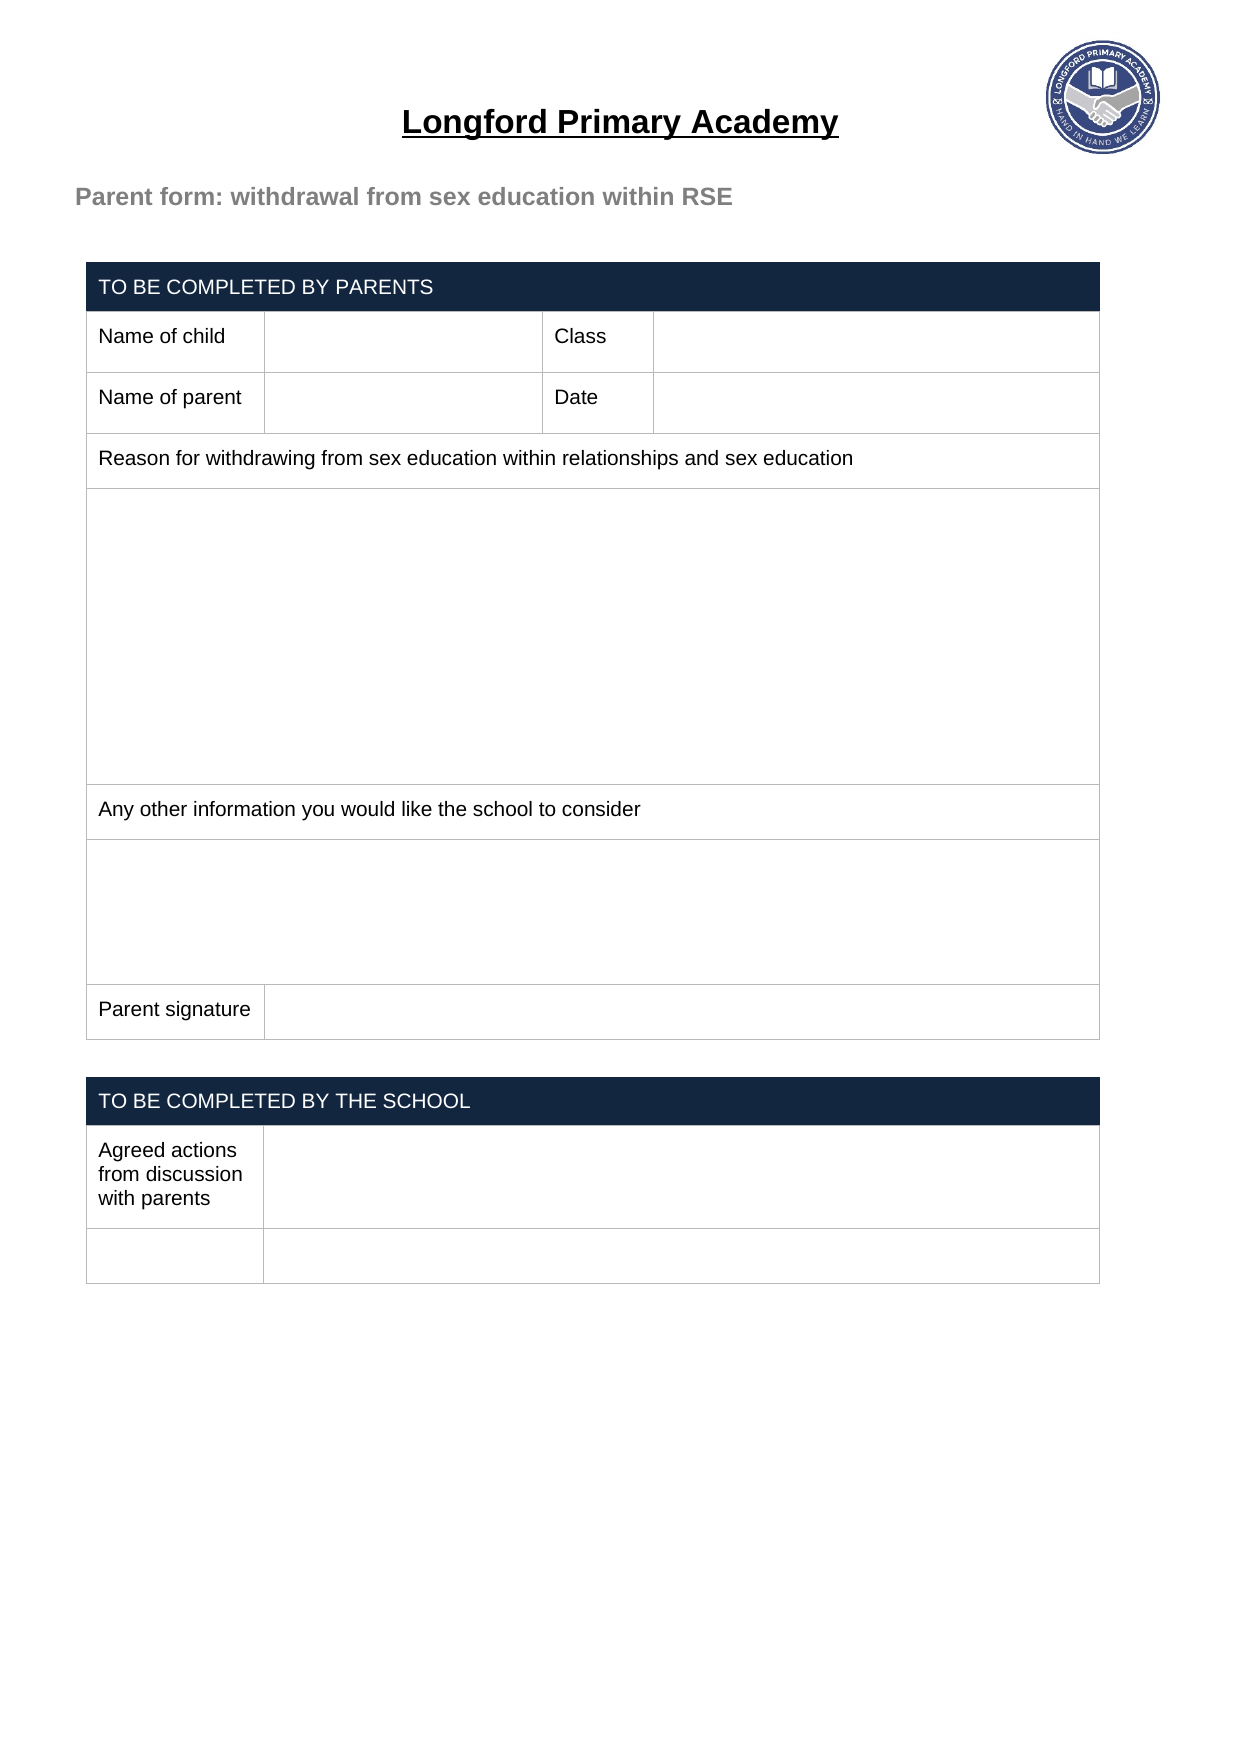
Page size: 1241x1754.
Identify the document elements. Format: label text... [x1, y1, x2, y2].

table_cell [87, 840, 1099, 984]
table_cell Parent signature [87, 985, 264, 1039]
table_cell Class [543, 312, 653, 372]
table_cell Agreed actions from discussion with parents [87, 1126, 263, 1228]
table_cell [264, 1126, 1099, 1228]
table_cell Reason for withdrawing from sex education within relationships and sex education [87, 434, 1099, 488]
table_cell Name of child [87, 312, 264, 372]
table_cell [654, 312, 1099, 372]
table_cell [264, 1229, 1099, 1283]
table_cell [265, 373, 542, 433]
text Longford Primary Academy [75, 102, 1015, 141]
table_cell [654, 373, 1099, 433]
text Parent form: withdrawal from sex education within RSE [75, 182, 1165, 211]
table_cell Any other information you would like the school to consider [87, 785, 1099, 839]
picture [1015, 10, 1190, 184]
table_header To be completed by the school [87, 1078, 1099, 1125]
table_cell Date [543, 373, 653, 433]
table_cell [87, 489, 1099, 784]
table_cell Name of parent [87, 373, 264, 433]
table_cell [87, 1229, 263, 1283]
table_cell [265, 985, 1099, 1039]
table_header To be completed by parents [87, 263, 1099, 311]
table_cell [265, 312, 542, 372]
